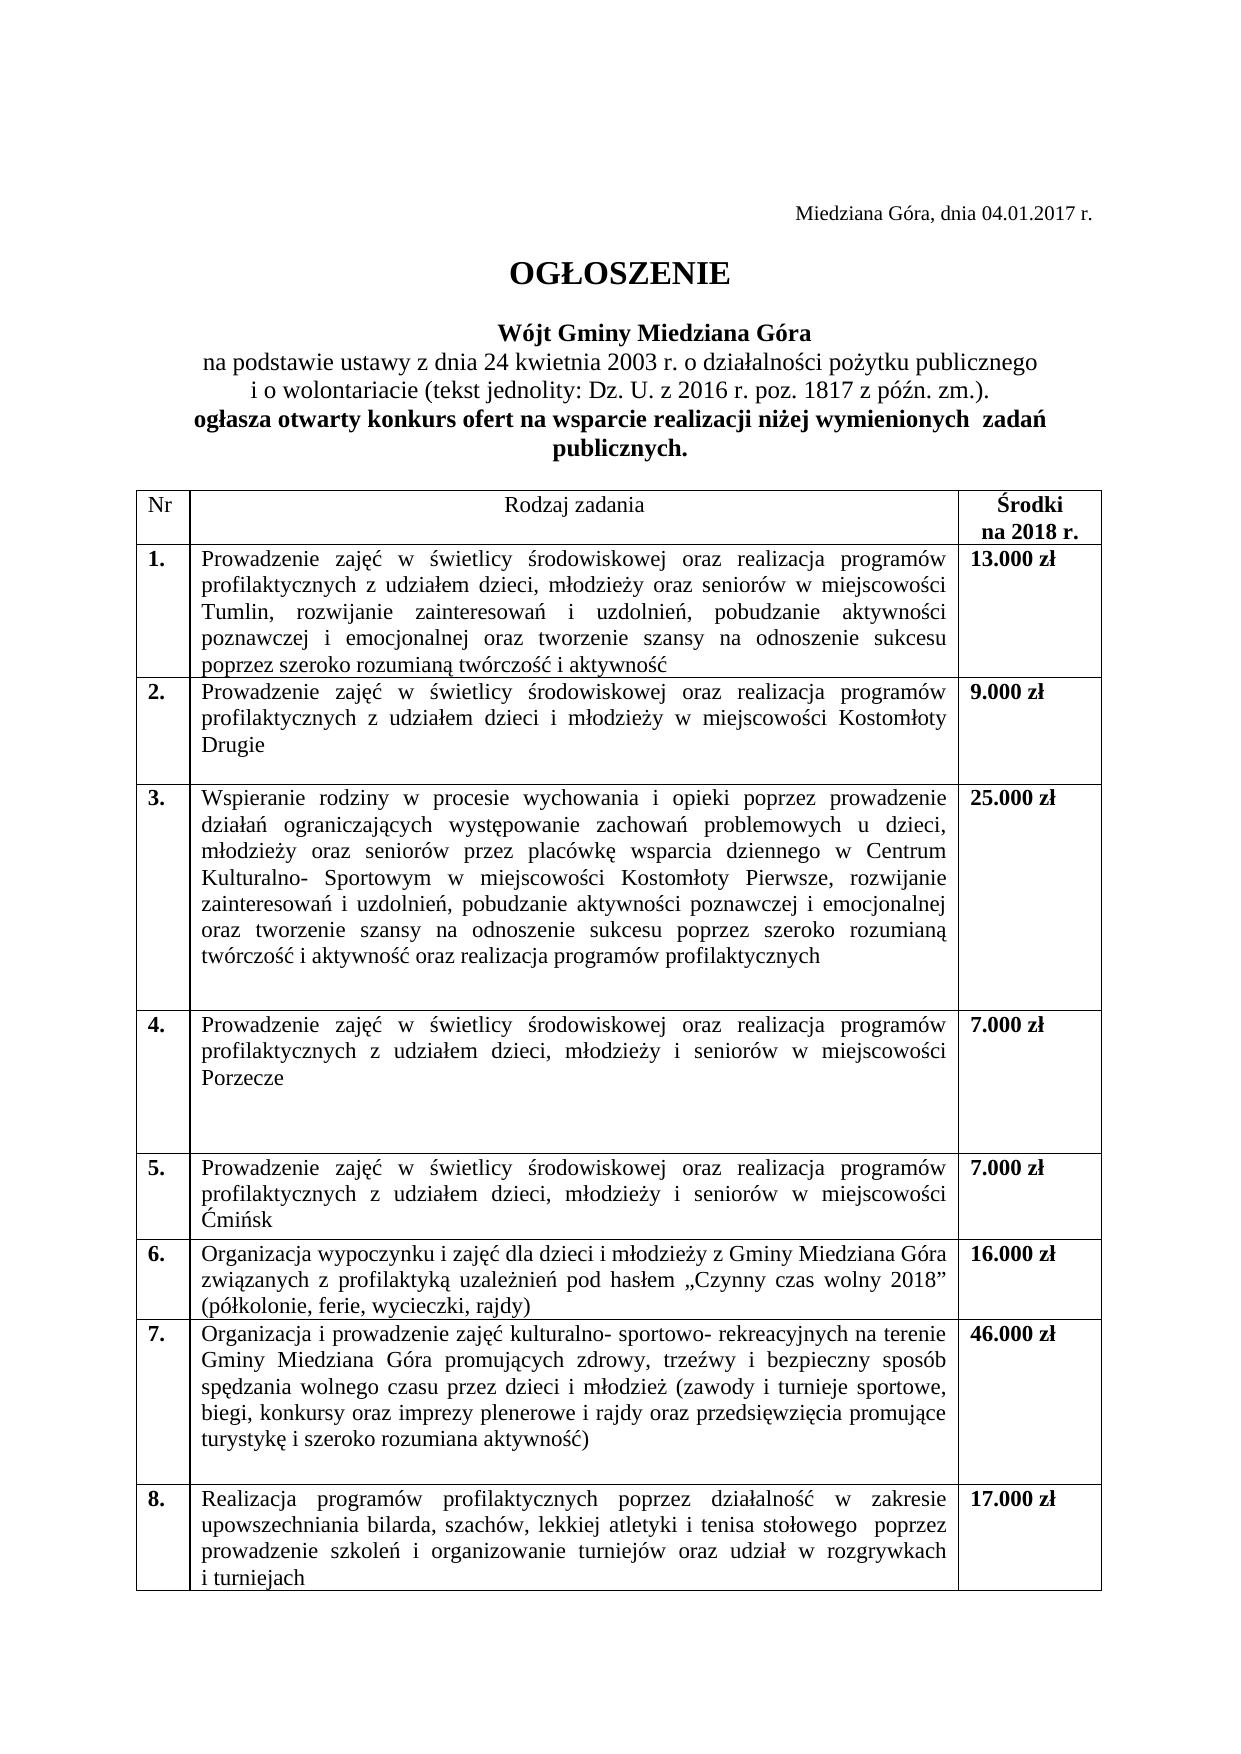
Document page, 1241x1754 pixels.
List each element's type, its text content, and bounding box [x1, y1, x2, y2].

table_header Nr [137, 491, 189, 544]
table_header Środki na 2018 r. [959, 491, 1101, 544]
text Miedziana Góra, dnia 04.01.2017 r. [148, 200, 1093, 253]
text OGŁOSZENIE [148, 253, 1093, 292]
table_cell Prowadzenie zajęć w świetlicy środowiskowej oraz realizacja programów profilaktycznych z udziałem dzieci i młodzieży w miejscowości Kostomłoty Drugie [191, 678, 958, 783]
text ogłasza otwarty konkurs ofert na wsparcie realizacji niżej wymienionych zadań publicznych. [148, 404, 1093, 462]
table_cell Wspieranie rodziny w procesie wychowania i opieki poprzez prowadzenie działań ograniczających występowanie zachowań problemowych u dzieci, młodzieży oraz seniorów przez placówkę wsparcia dziennego w Centrum Kulturalno- Sportowym w miejscowości Kostomłoty Pierwsze, rozwijanie zainteresowań i uzdolnień, pobudzanie aktywności poznawczej i emocjonalnej oraz tworzenie szansy na odnoszenie sukcesu poprzez szeroko rozumianą twórczość i aktywność oraz realizacja programów profilaktycznych [191, 785, 958, 1010]
table_cell 1. [137, 545, 189, 677]
table_cell 7.000 zł [959, 1011, 1101, 1152]
table_cell 7. [137, 1320, 189, 1484]
table_cell 25.000 zł [959, 785, 1101, 1010]
table_cell Realizacja programów profilaktycznych poprzez działalność w zakresie upowszechniania bilarda, szachów, lekkiej atletyki i tenisa stołowego poprzez prowadzenie szkoleń i organizowanie turniejów oraz udział w rozgrywkach i turniejach [191, 1485, 958, 1590]
table_cell 6. [137, 1240, 189, 1319]
table_cell 16.000 zł [959, 1240, 1101, 1319]
table_cell 3. [137, 785, 189, 1010]
table_cell 17.000 zł [959, 1485, 1101, 1590]
table_header Rodzaj zadania [191, 491, 958, 544]
table_cell Organizacja i prowadzenie zajęć kulturalno- sportowo- rekreacyjnych na terenie Gminy Miedziana Góra promujących zdrowy, trzeźwy i bezpieczny sposób spędzania wolnego czasu przez dzieci i młodzież (zawody i turnieje sportowe, biegi, konkursy oraz imprezy plenerowe i rajdy oraz przedsięwzięcia promujące turystykę i szeroko rozumiana aktywność) [191, 1320, 958, 1484]
table_cell 5. [137, 1154, 189, 1239]
text na podstawie ustawy z dnia 24 kwietnia 2003 r. o działalności pożytku publicznego i o wolontariacie (tekst jednolity: Dz. U. z 2016 r. poz. 1817 z późn. zm.). [148, 347, 1093, 404]
text Wójt Gminy Miedziana Góra [148, 292, 1093, 347]
table_cell Prowadzenie zajęć w świetlicy środowiskowej oraz realizacja programów profilaktycznych z udziałem dzieci, młodzieży oraz seniorów w miejscowości Tumlin, rozwijanie zainteresowań i uzdolnień, pobudzanie aktywności poznawczej i emocjonalnej oraz tworzenie szansy na odnoszenie sukcesu poprzez szeroko rozumianą twórczość i aktywność [191, 545, 958, 677]
table_cell Prowadzenie zajęć w świetlicy środowiskowej oraz realizacja programów profilaktycznych z udziałem dzieci, młodzieży i seniorów w miejscowości Ćmińsk [191, 1154, 958, 1239]
table_cell 13.000 zł [959, 545, 1101, 677]
table_cell 8. [137, 1485, 189, 1590]
table_cell 2. [137, 678, 189, 783]
table_cell 9.000 zł [959, 678, 1101, 783]
table_cell Prowadzenie zajęć w świetlicy środowiskowej oraz realizacja programów profilaktycznych z udziałem dzieci, młodzieży i seniorów w miejscowości Porzecze [191, 1011, 958, 1152]
table_cell Organizacja wypoczynku i zajęć dla dzieci i młodzieży z Gminy Miedziana Góra związanych z profilaktyką uzależnień pod hasłem „Czynny czas wolny 2018” (półkolonie, ferie, wycieczki, rajdy) [191, 1240, 958, 1319]
table_cell 46.000 zł [959, 1320, 1101, 1484]
table_cell 4. [137, 1011, 189, 1152]
table_cell 7.000 zł [959, 1154, 1101, 1239]
